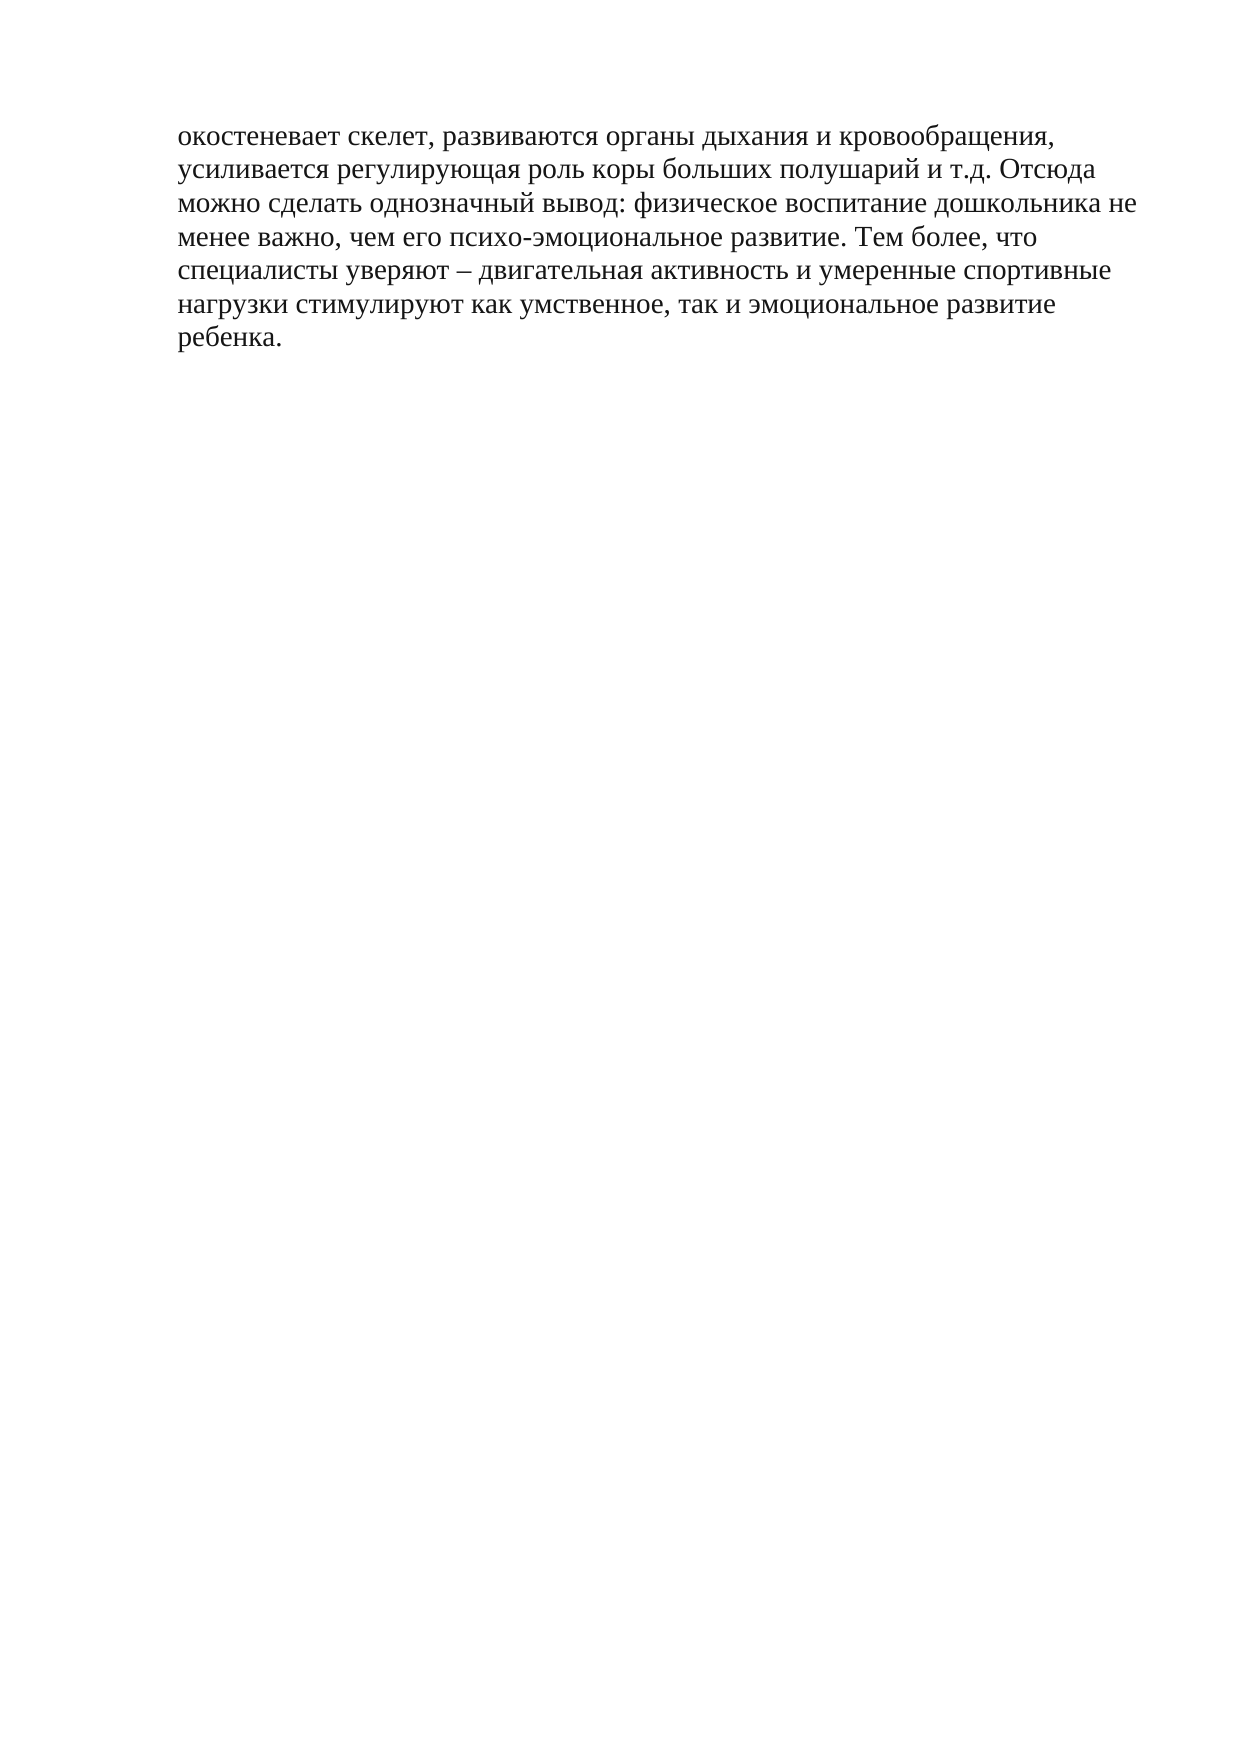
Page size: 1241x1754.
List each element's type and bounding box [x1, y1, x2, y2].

text [177, 118, 1152, 353]
